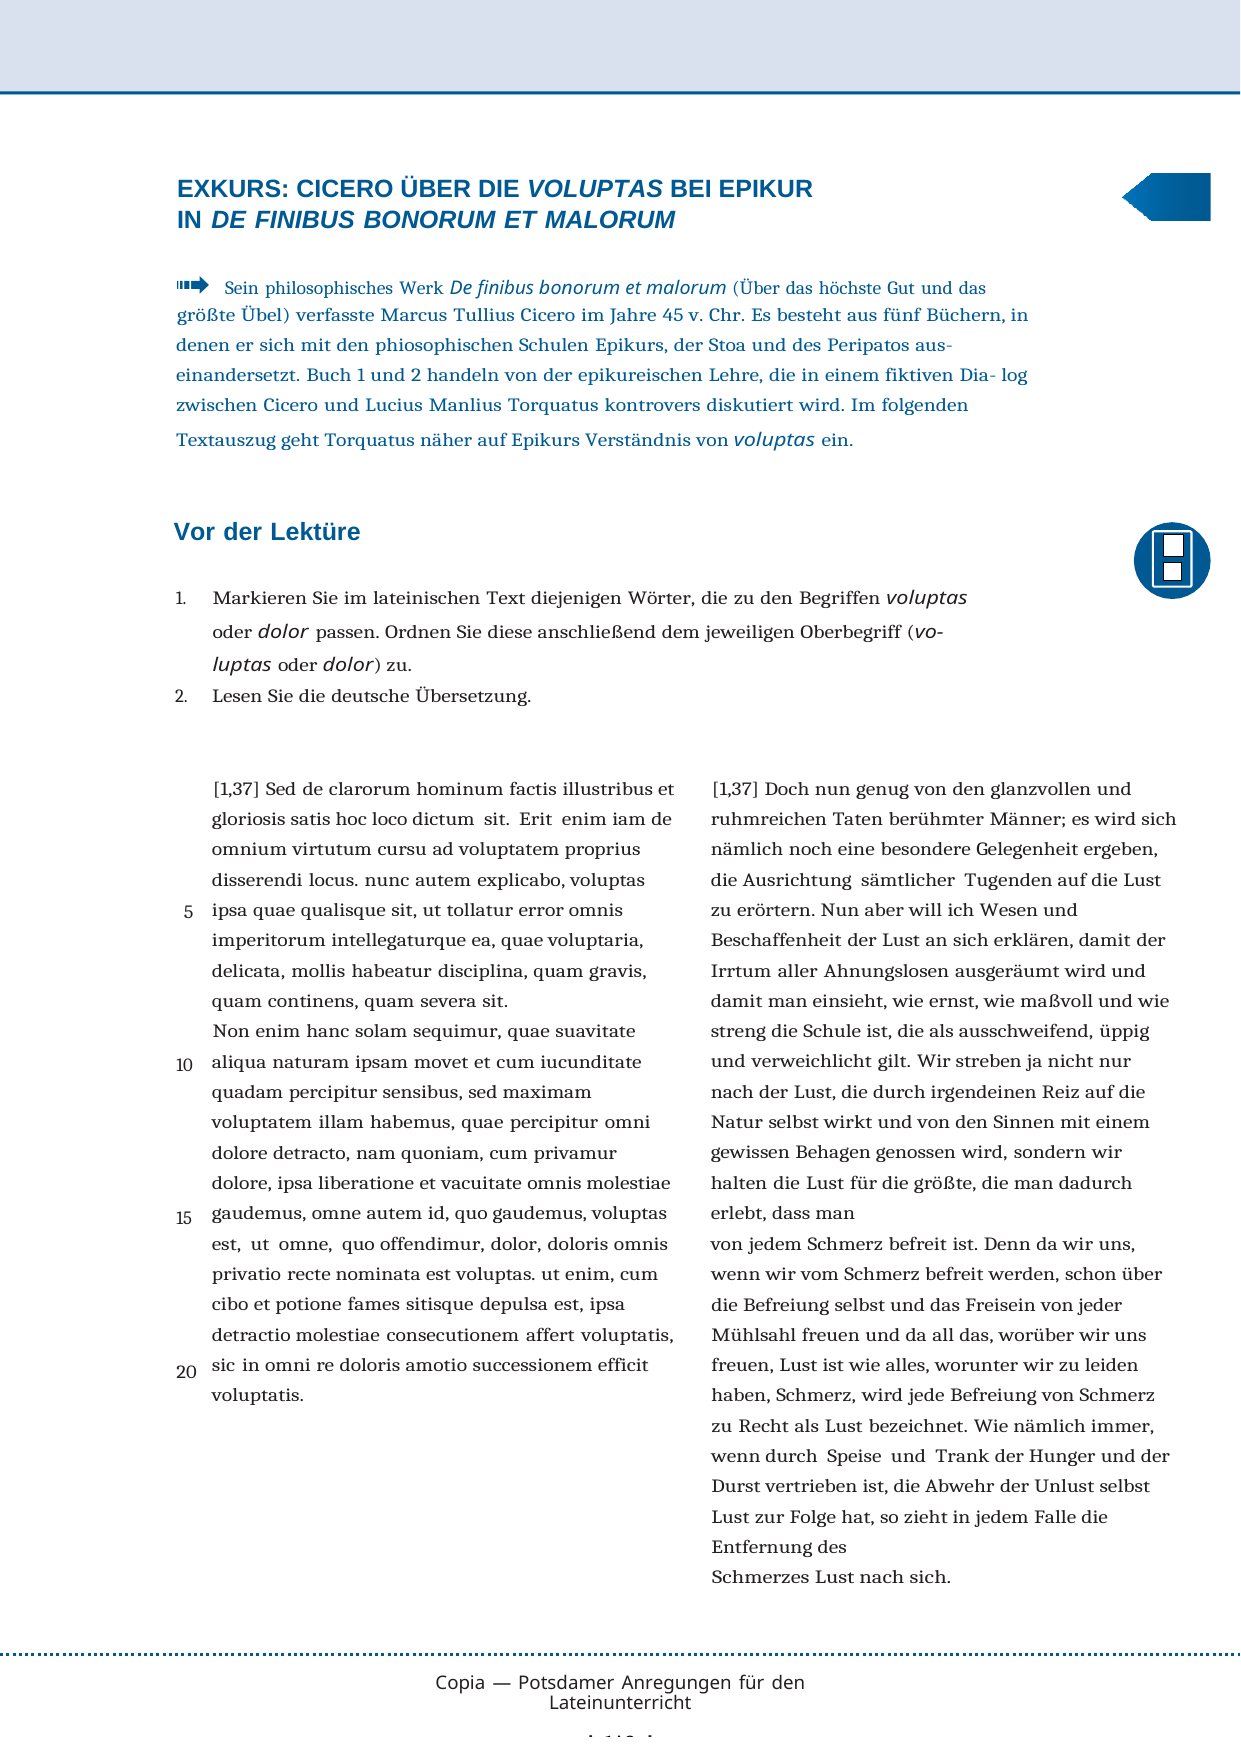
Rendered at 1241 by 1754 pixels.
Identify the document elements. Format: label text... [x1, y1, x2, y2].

text EXKURS: CICERO ÜBER DIE VOLUPTAS BEI EPIKUR IN DE FINIBUS BONORUM ET MALORUM [177, 174, 836, 233]
table_header [1,37] Sed de clarorum hominum factis illustribus et gloriosis satis hoc loco dictum sit. Erit enim iam de omnium virtutum cursu ad voluptatem proprius disserendi locus. nunc autem explicabo, voluptas ipsa quae qualisque sit, ut tollatur error omnis imperitorum intellegaturque ea, quae voluptaria, delicata, mollis habeatur disciplina, quam gravis, quam continens, quam severa sit. Non enim hanc solam sequimur, quae suavitate aliqua naturam ipsam movet et cum iucunditate quadam percipitur sensibus, sed maximam voluptatem illam habemus, quae percipitur omni dolore detracto, nam quoniam, cum privamur dolore, ipsa liberatione et vacuitate omnis molestiae gaudemus, omne autem id, quo gaudemus, voluptas est, ut omne, quo offendimur, dolor, doloris omnis privatio recte nominata est voluptas. ut enim, cum cibo et potione fames sitisque depulsa est, ipsa detractio molestiae consecutionem affert voluptatis, sic in omni re doloris amotio successionem efficit voluptatis. [206, 778, 695, 1614]
list Lesen Sie die deutsche Übersetzung. [175, 686, 1221, 708]
table_header 5 10 15 20 [171, 778, 206, 1614]
picture [1164, 545, 1183, 556]
list Markieren Sie im lateinischen Text diejenigen Wörter, die zu den Begriffen voluptas oder dolor passen. Ordnen Sie diese anschließend dem jeweiligen Oberbegriff (vo- luptas oder dolor) zu. [176, 584, 995, 677]
picture [1164, 563, 1181, 580]
picture [1122, 173, 1211, 221]
text ➟ Sein philosophisches Werk De finibus bonorum et malorum (Über das höchste Gut und das [174, 256, 1221, 304]
text größte Übel) verfasste Marcus Tullius Cicero im Jahre 45 v. Chr. Es besteht aus fünf Büchern, in denen er sich mit den phiosophischen Schulen Epikurs, der Stoa und des Peripatos aus- einandersetzt. Buch 1 und 2 handeln von der epikureischen Lehre, die in einem fiktiven Dia- log zwischen Cicero und Lucius Manlius Torquatus kontrovers diskutiert wird. Im folgenden Textauszug geht Torquatus näher auf Epikurs Verständnis von voluptas ein. [176, 304, 1048, 452]
table_header [1,37] Doch nun genug von den glanzvollen und ruhmreichen Taten berühmter Männer; es wird sich nämlich noch eine besondere Gelegenheit ergeben, die Ausrichtung sämtlicher Tugenden auf die Lust zu erörtern. Nun aber will ich Wesen und Beschaffenheit der Lust an sich erklären, damit der Irrtum aller Ahnungslosen ausgeräumt wird und damit man einsieht, wie ernst, wie maßvoll und wie streng die Schule ist, die als ausschweifend, üppig und verweichlicht gilt. Wir streben ja nicht nur nach der Lust, die durch irgendeinen Reiz auf die Natur selbst wirkt und von den Sinnen mit einem gewissen Behagen genossen wird, sondern wir halten die Lust für die größte, die man dadurch erlebt, dass man von jedem Schmerz befreit ist. Denn da wir uns, wenn wir vom Schmerz befreit werden, schon über die Befreiung selbst und das Freisein von jeder Mühlsahl freuen und da all das, worüber wir uns freuen, Lust ist wie alles, worunter wir zu leiden haben, Schmerz, wird jede Befreiung von Schmerz zu Recht als Lust bezeichnet. Wie nämlich immer, wenn durch Speise und Trank der Hunger und der Durst vertrieben ist, die Abwehr der Unlust selbst Lust zur Folge hat, so zieht in jedem Falle die Entfernung des Schmerzes Lust nach sich. [695, 778, 1184, 1614]
subtitle Vor der Lektüre [173, 516, 1221, 545]
